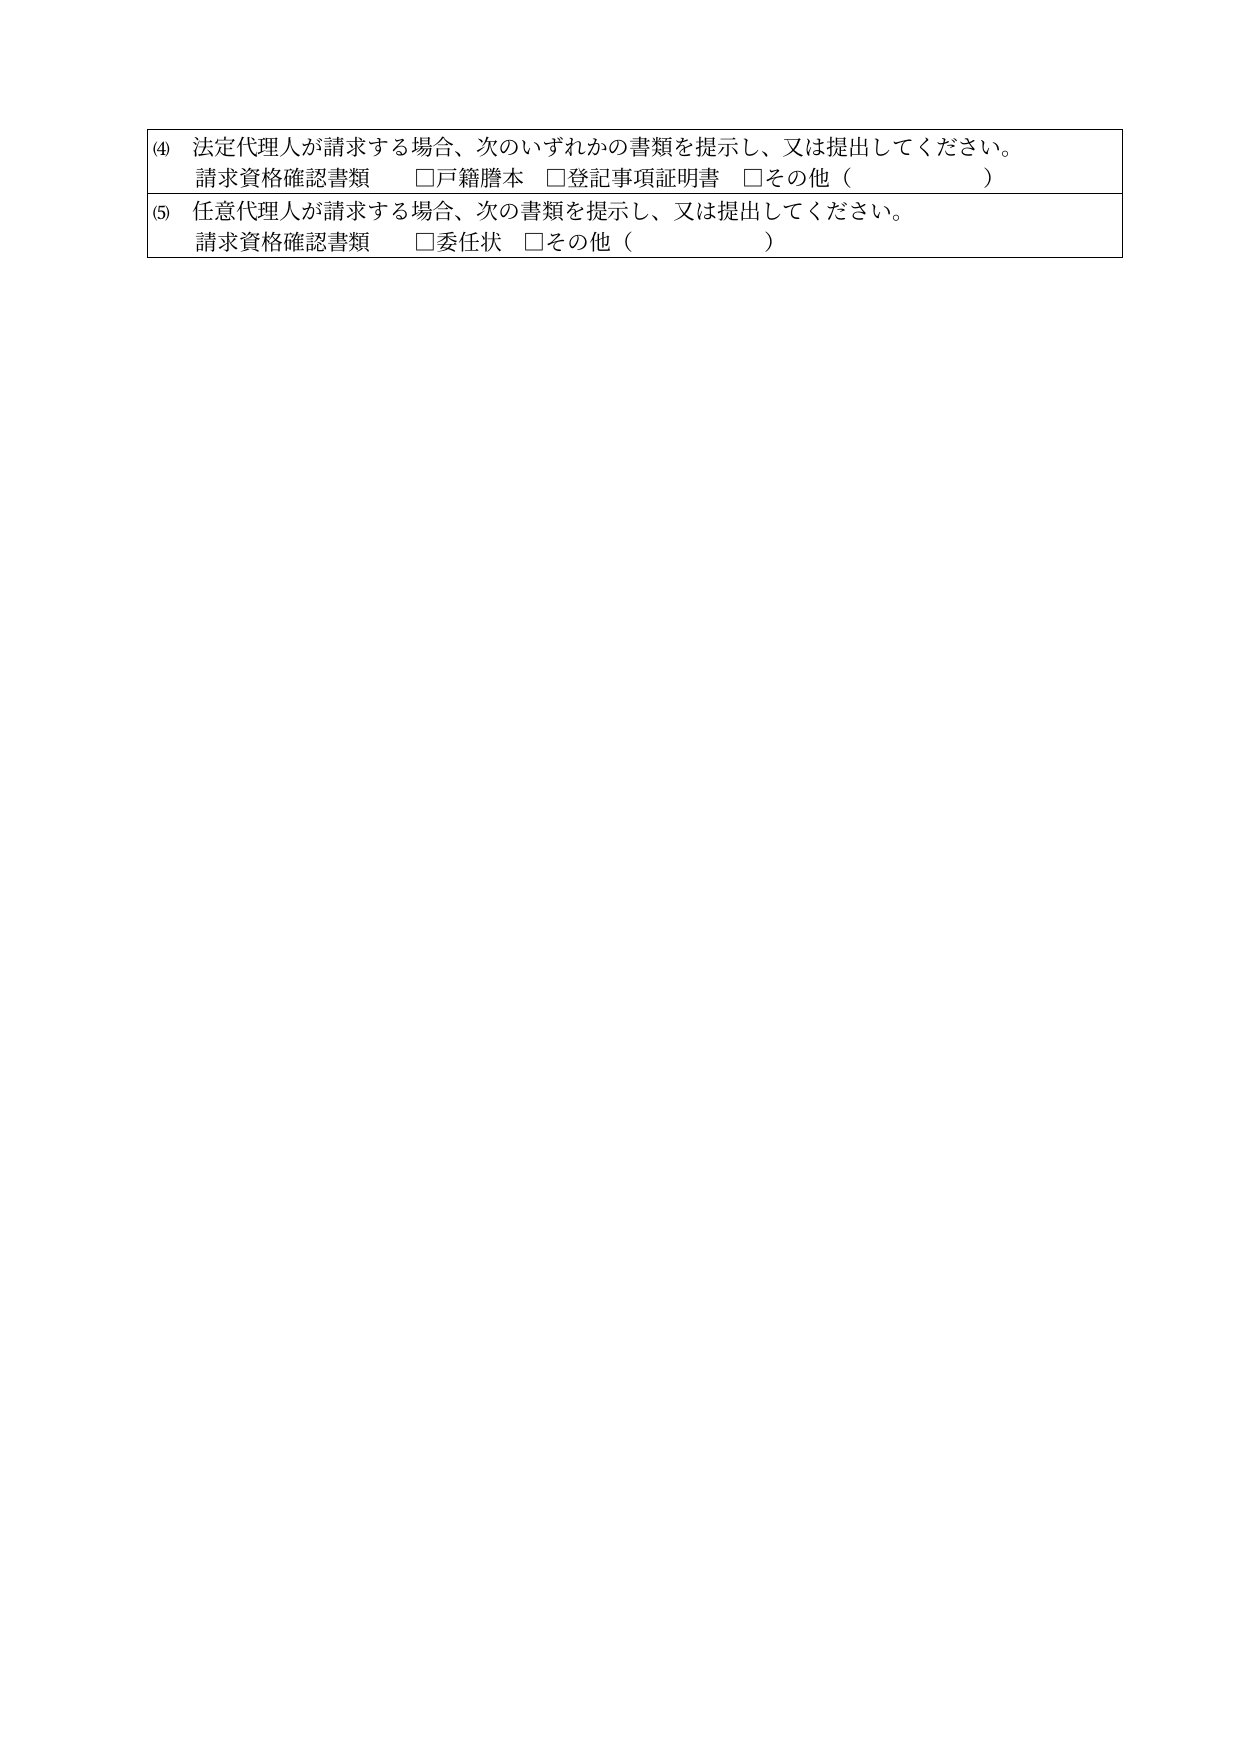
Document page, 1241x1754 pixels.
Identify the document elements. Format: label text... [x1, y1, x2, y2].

table_cell ⑷ 法定代理人が請求する場合、次のいずれかの書類を提示し、又は提出してください。 請求資格確認書類 □戸籍謄本 □登記事項証明書 □その他（ ） [148, 130, 1122, 193]
table_cell ⑸ 任意代理人が請求する場合、次の書類を提示し、又は提出してください。 請求資格確認書類 □委任状 □その他（ ） [148, 194, 1122, 257]
